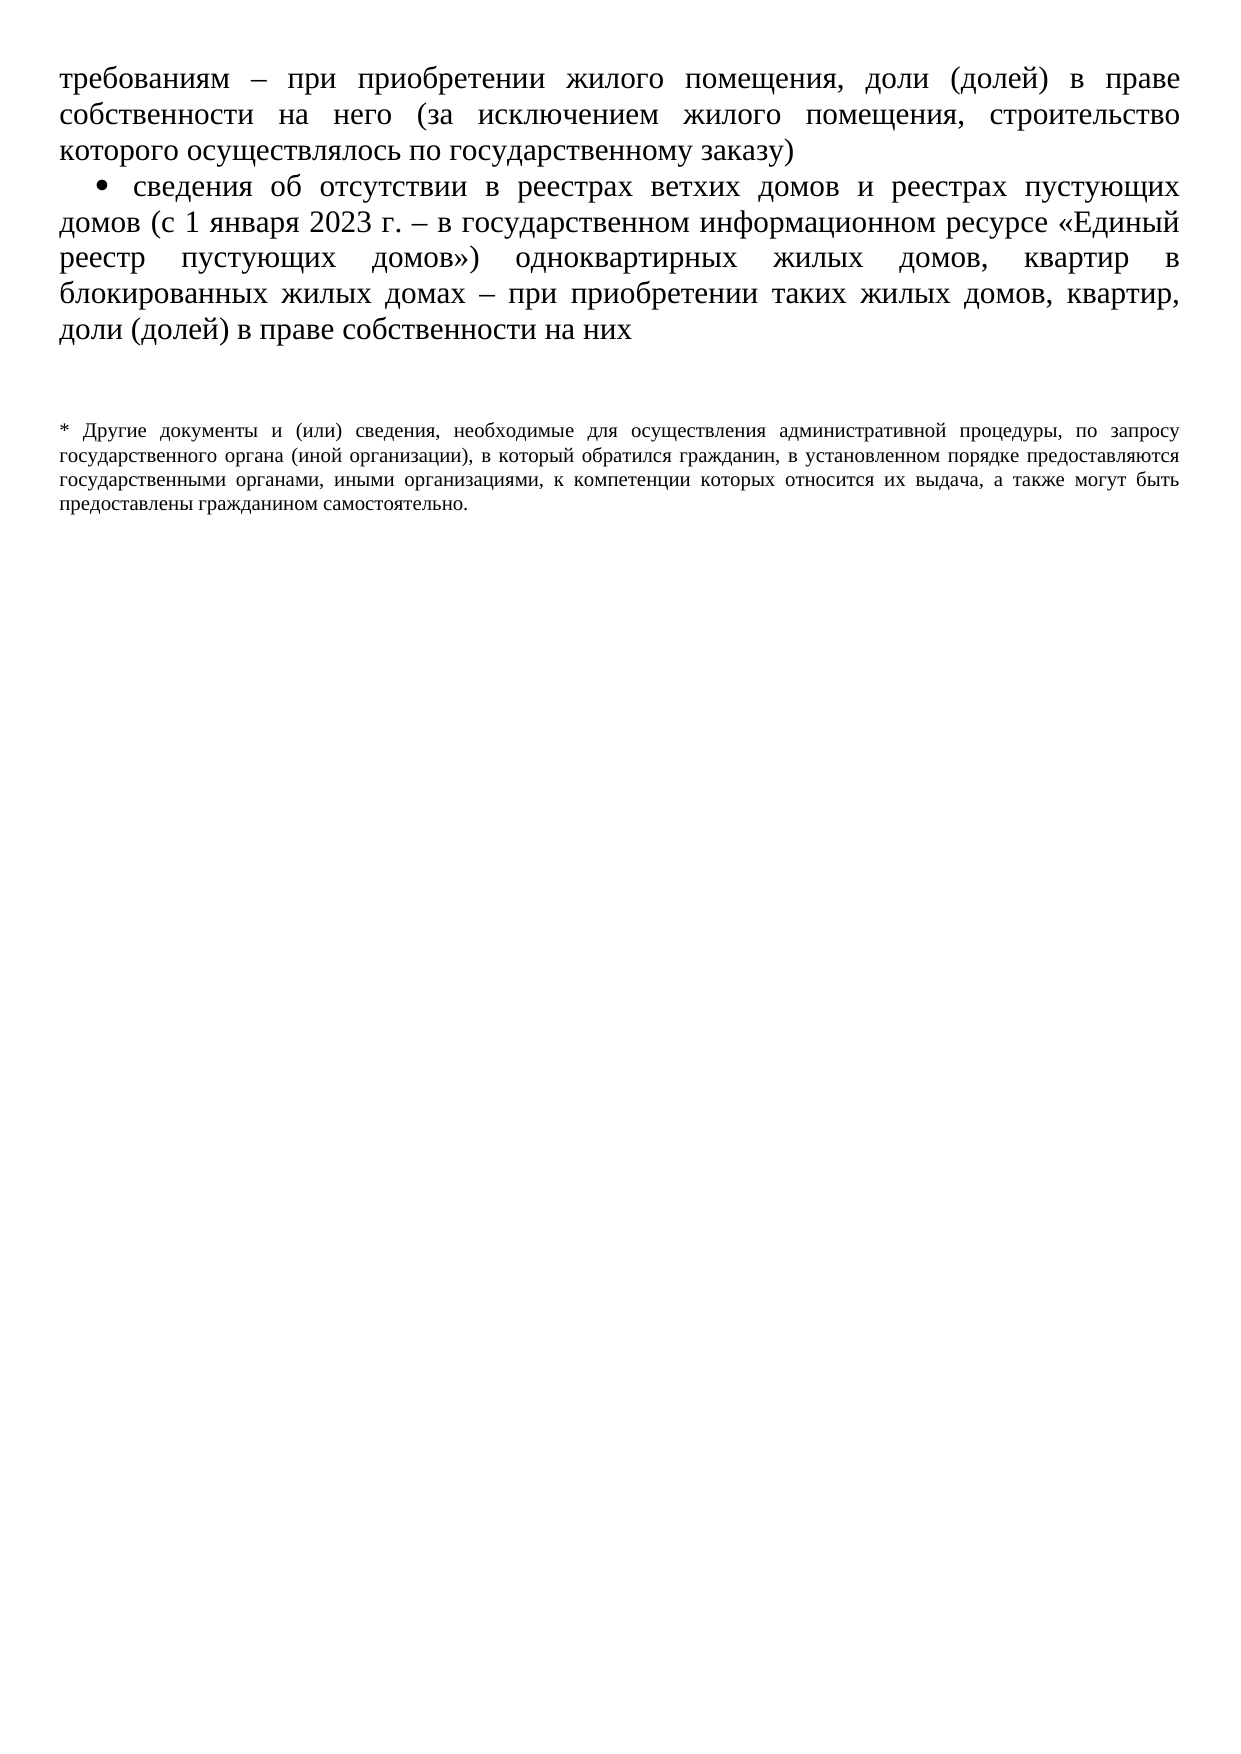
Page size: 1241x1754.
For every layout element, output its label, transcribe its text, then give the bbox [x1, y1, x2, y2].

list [59, 59, 1181, 167]
text * Другие документы и (или) сведения, необходимые для осуществления административной процедуры, по запросу государственного органа (иной организации), в который обратился гражданин, в установленном порядке предоставляются государственными органами, иными организациями, к компетенции которых относится их выдача, а также могут быть предоставлены гражданином самостоятельно. [59, 418, 1181, 515]
list сведения об отсутствии в реестрах ветхих домов и реестрах пустующих домов (с 1 января 2023 г. – в государственном информационном ресурсе «Единый реестр пустующих домов») одноквартирных жилых домов, квартир в блокированных жилых домах – при приобретении таких жилых домов, квартир, доли (долей) в праве собственности на них [59, 167, 1181, 347]
